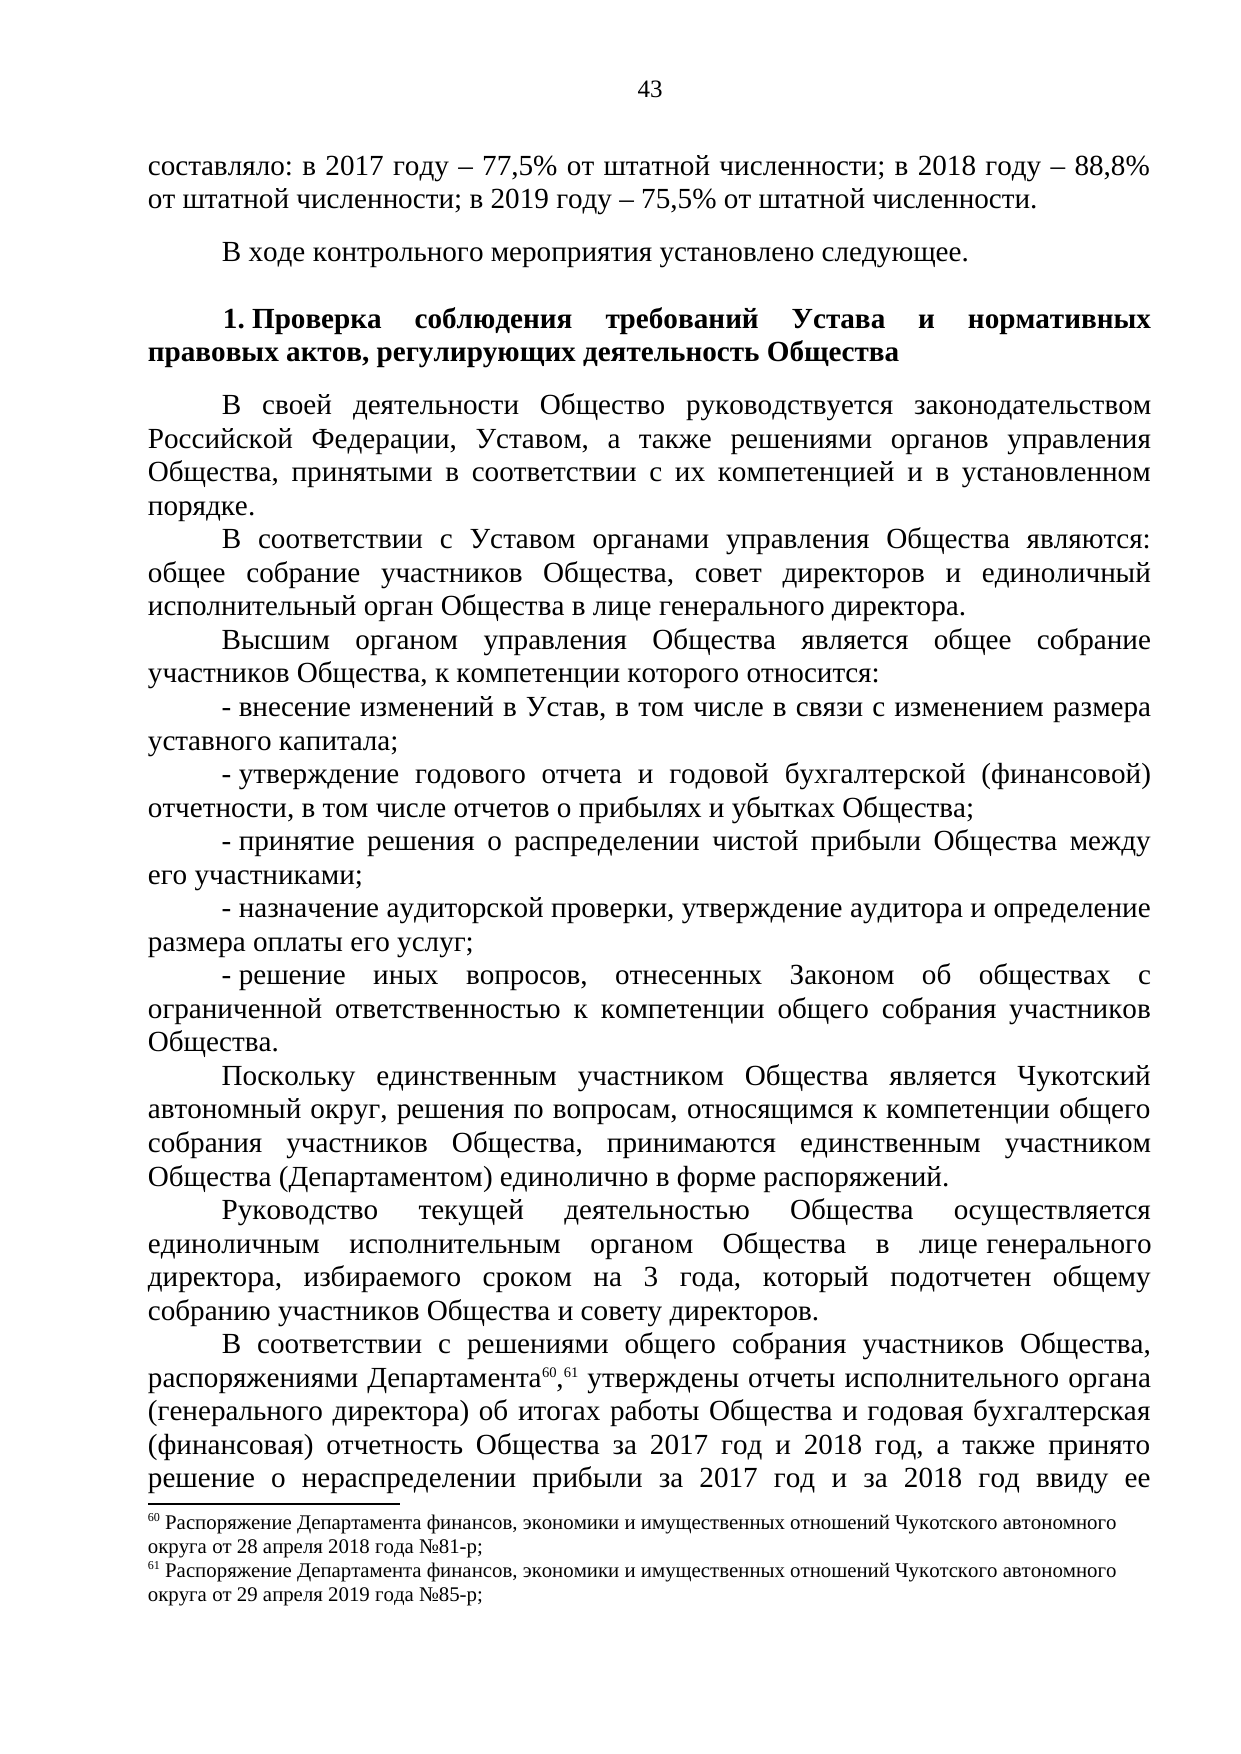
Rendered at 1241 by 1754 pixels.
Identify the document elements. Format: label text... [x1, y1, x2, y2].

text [148, 148, 1152, 215]
text В соответствии с Уставом органами управления Общества являются: общее собрание участников Общества, совет директоров и единоличный исполнительный орган Общества в лице генерального директора. [148, 521, 1152, 622]
text - внесение изменений в Устав, в том числе в связи с изменением размера уставного капитала; [148, 689, 1152, 756]
text - принятие решения о распределении чистой прибыли Общества между его участниками; [148, 823, 1152, 890]
text 1. Проверка соблюдения требований Устава и нормативных правовых актов, регулирующих деятельность Общества [148, 301, 1152, 368]
text В ходе контрольного мероприятия установлено следующее. [148, 234, 1152, 267]
text Высшим органом управления Общества является общее собрание участников Общества, к компетенции которого относится: [148, 622, 1152, 689]
text В своей деятельности Общество руководствуется законодательством Российской Федерации, Уставом, а также решениями органов управления Общества, принятыми в соответствии с их компетенцией и в установленном порядке. [148, 387, 1152, 521]
text - утверждение годового отчета и годовой бухгалтерской (финансовой) отчетности, в том числе отчетов о прибылях и убытках Общества; [148, 756, 1152, 823]
text - решение иных вопросов, отнесенных Законом об обществах с ограниченной ответственностью к компетенции общего собрания участников Общества. [148, 957, 1152, 1058]
text - назначение аудиторской проверки, утверждение аудитора и определение размера оплаты его услуг; [148, 890, 1152, 957]
text Руководство текущей деятельностью Общества осуществляется единоличным исполнительным органом Общества в лице генерального директора, избираемого сроком на 3 года, который подотчетен общему собранию участников Общества и совету директоров. [148, 1192, 1152, 1326]
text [148, 1326, 1152, 1494]
text Поскольку единственным участником Общества является Чукотский автономный округ, решения по вопросам, относящимся к компетенции общего собрания участников Общества, принимаются единственным участником Общества (Департаментом) единолично в форме распоряжений. [148, 1058, 1152, 1192]
